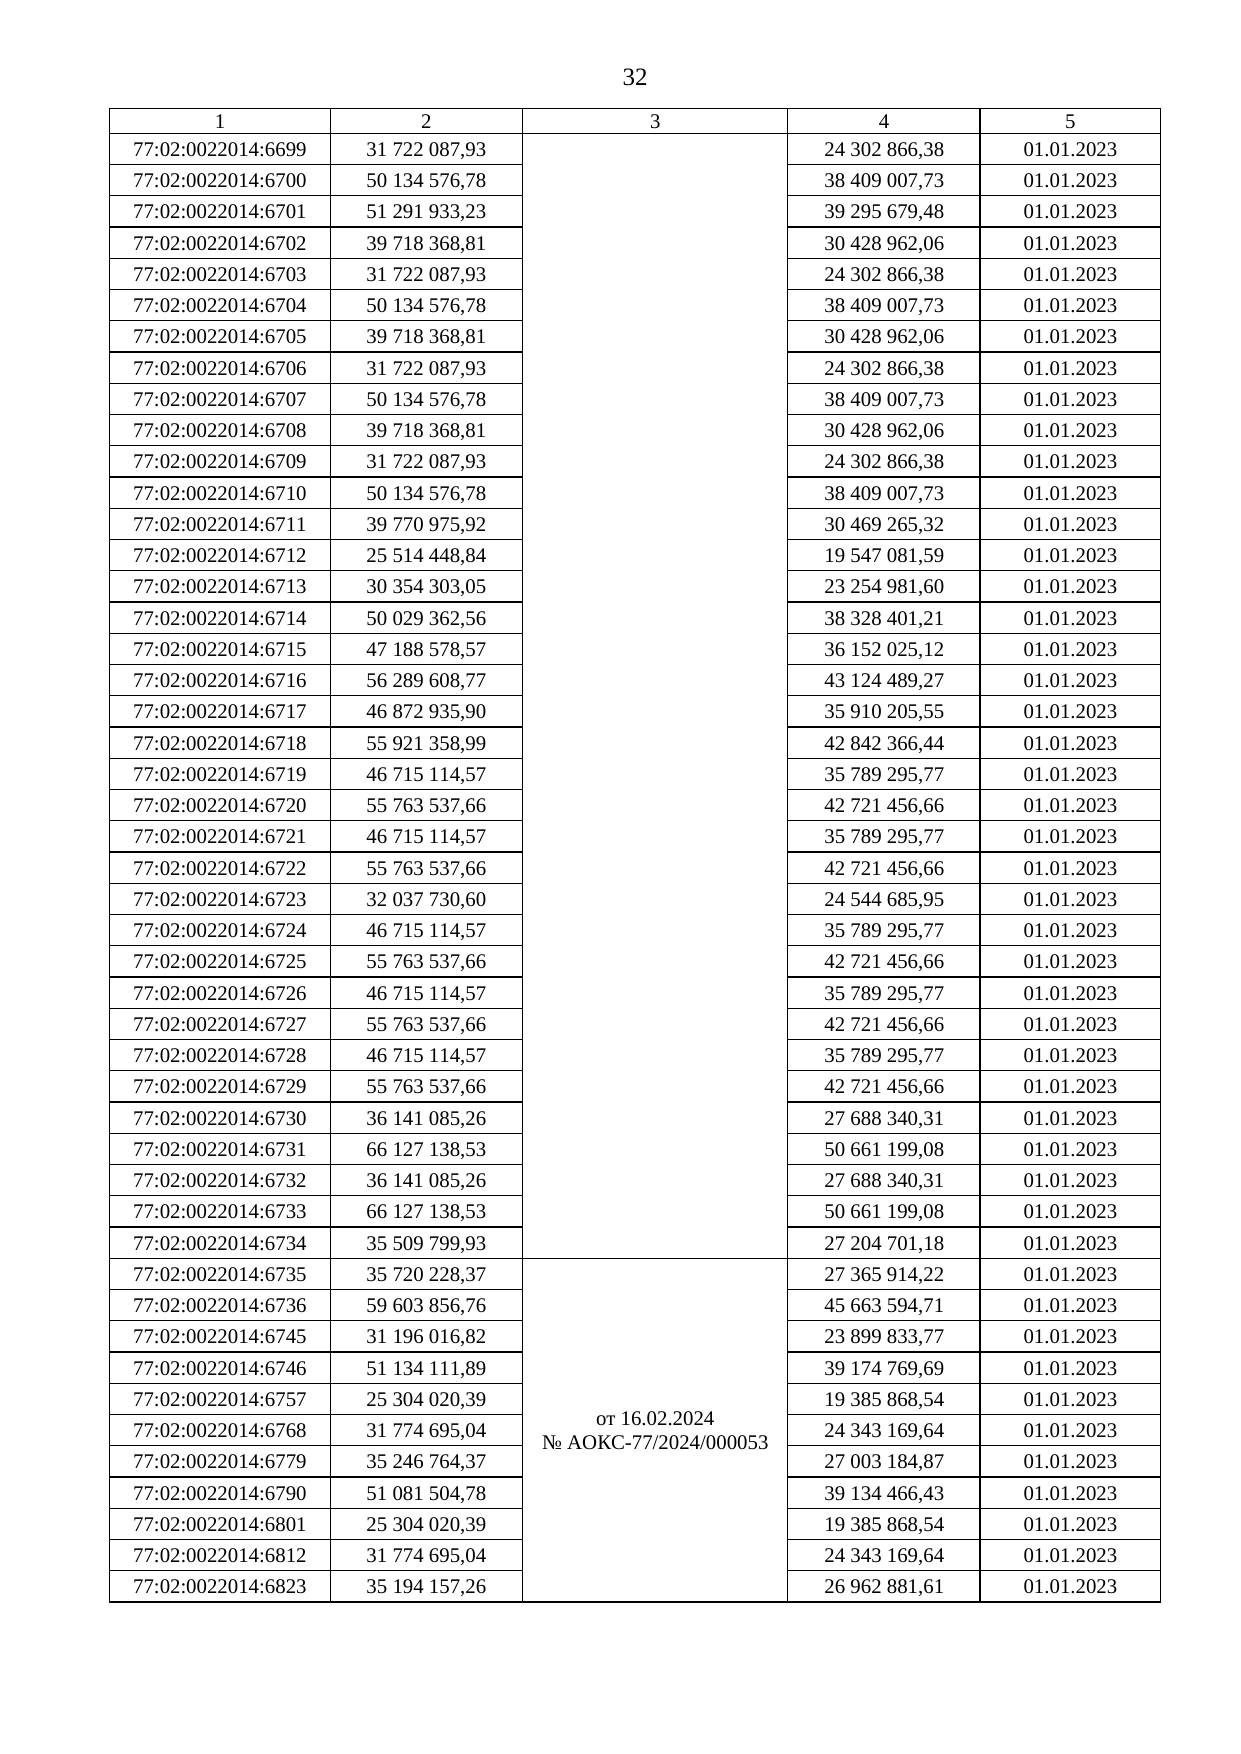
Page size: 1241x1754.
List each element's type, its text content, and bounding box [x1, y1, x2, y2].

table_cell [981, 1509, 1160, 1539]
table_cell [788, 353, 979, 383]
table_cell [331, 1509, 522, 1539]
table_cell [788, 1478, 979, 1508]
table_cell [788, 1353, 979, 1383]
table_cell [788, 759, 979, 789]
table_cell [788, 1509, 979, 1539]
table_header 2 [331, 109, 522, 133]
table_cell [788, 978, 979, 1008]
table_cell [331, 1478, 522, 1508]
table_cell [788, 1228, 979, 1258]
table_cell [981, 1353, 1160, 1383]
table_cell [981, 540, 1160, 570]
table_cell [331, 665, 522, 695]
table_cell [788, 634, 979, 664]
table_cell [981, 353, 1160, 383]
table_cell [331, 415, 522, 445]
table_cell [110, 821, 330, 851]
table_header 1 [110, 109, 330, 133]
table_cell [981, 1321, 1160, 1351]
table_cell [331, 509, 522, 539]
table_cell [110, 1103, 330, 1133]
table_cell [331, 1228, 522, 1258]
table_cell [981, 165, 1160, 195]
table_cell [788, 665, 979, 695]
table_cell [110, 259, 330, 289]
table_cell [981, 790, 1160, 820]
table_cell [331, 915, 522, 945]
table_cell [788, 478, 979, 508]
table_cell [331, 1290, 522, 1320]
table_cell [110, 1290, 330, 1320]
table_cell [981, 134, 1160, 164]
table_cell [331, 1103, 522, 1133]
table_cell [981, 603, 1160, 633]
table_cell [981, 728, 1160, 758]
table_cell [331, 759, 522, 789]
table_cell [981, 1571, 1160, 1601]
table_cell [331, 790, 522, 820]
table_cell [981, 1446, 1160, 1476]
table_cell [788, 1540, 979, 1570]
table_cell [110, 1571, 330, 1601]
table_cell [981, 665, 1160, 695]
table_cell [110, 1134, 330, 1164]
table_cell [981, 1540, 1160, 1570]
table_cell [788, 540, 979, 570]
table_header 4 [788, 109, 979, 133]
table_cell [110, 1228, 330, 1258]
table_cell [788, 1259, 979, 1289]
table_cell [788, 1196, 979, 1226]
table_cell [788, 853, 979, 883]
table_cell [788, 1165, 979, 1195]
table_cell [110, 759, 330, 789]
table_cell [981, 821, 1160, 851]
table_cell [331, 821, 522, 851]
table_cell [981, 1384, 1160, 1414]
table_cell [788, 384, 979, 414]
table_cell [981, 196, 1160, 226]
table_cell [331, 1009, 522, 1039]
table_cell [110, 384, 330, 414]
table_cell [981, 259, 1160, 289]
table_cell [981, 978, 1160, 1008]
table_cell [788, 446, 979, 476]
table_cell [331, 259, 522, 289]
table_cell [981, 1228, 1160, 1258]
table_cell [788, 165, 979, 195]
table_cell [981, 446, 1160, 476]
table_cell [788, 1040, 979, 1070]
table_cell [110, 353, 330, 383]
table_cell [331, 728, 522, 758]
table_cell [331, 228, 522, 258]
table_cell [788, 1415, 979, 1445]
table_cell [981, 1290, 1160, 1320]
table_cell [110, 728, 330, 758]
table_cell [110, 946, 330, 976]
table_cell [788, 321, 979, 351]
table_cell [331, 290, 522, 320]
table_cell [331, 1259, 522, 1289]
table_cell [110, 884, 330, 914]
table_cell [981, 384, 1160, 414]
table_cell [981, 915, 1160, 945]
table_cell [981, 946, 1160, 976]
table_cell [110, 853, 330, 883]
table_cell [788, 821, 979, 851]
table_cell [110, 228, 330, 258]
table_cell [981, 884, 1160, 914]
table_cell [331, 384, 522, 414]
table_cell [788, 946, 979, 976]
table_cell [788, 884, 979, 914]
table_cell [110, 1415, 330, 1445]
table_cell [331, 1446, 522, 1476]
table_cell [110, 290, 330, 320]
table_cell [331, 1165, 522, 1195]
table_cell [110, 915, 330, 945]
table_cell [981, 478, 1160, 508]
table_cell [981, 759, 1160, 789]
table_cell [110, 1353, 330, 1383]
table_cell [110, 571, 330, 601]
table_header 5 [981, 109, 1160, 133]
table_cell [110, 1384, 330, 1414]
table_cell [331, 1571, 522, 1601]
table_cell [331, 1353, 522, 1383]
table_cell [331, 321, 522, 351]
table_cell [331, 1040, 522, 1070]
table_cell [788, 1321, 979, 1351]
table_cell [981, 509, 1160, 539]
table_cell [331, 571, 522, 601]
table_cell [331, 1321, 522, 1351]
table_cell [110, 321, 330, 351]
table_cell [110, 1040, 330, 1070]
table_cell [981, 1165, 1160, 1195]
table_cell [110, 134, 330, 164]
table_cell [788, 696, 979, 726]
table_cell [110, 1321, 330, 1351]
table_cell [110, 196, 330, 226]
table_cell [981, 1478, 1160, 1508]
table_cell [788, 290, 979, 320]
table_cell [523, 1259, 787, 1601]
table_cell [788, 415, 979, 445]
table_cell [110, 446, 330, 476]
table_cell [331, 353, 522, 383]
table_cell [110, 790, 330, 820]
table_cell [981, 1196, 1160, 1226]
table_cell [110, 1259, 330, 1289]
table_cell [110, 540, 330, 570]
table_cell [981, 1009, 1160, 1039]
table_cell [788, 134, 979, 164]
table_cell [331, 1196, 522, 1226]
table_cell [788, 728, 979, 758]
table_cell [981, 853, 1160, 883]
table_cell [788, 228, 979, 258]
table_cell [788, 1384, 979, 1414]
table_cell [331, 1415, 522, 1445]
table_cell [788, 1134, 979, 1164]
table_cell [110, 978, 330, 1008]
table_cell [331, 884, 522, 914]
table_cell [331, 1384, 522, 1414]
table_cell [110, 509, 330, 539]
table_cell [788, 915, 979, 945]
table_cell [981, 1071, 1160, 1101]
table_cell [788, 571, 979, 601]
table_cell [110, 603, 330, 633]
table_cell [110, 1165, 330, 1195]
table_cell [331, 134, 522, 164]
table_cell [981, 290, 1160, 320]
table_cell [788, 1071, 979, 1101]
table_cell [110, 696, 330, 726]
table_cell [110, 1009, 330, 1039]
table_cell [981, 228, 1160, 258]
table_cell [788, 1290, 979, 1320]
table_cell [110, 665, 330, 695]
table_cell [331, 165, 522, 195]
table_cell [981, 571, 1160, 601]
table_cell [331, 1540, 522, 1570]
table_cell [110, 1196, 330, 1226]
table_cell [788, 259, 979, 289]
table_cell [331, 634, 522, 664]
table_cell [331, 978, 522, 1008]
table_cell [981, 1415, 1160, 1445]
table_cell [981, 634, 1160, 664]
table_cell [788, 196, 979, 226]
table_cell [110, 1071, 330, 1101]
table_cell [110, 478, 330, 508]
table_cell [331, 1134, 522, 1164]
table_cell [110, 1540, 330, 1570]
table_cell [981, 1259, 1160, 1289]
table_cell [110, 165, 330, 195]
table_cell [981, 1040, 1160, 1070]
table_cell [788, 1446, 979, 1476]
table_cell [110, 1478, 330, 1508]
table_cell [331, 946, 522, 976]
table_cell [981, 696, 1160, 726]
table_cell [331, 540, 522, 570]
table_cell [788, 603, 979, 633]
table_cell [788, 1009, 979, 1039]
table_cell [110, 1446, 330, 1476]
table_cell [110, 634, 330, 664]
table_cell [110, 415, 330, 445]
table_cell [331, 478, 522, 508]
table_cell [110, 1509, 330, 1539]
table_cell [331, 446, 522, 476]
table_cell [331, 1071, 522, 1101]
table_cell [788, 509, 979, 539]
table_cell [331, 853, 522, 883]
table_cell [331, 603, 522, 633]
table_header 3 [523, 109, 787, 133]
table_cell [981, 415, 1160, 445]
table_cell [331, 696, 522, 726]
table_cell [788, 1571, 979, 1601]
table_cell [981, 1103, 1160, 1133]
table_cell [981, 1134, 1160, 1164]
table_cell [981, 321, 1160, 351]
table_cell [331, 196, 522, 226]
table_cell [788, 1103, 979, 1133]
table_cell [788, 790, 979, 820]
